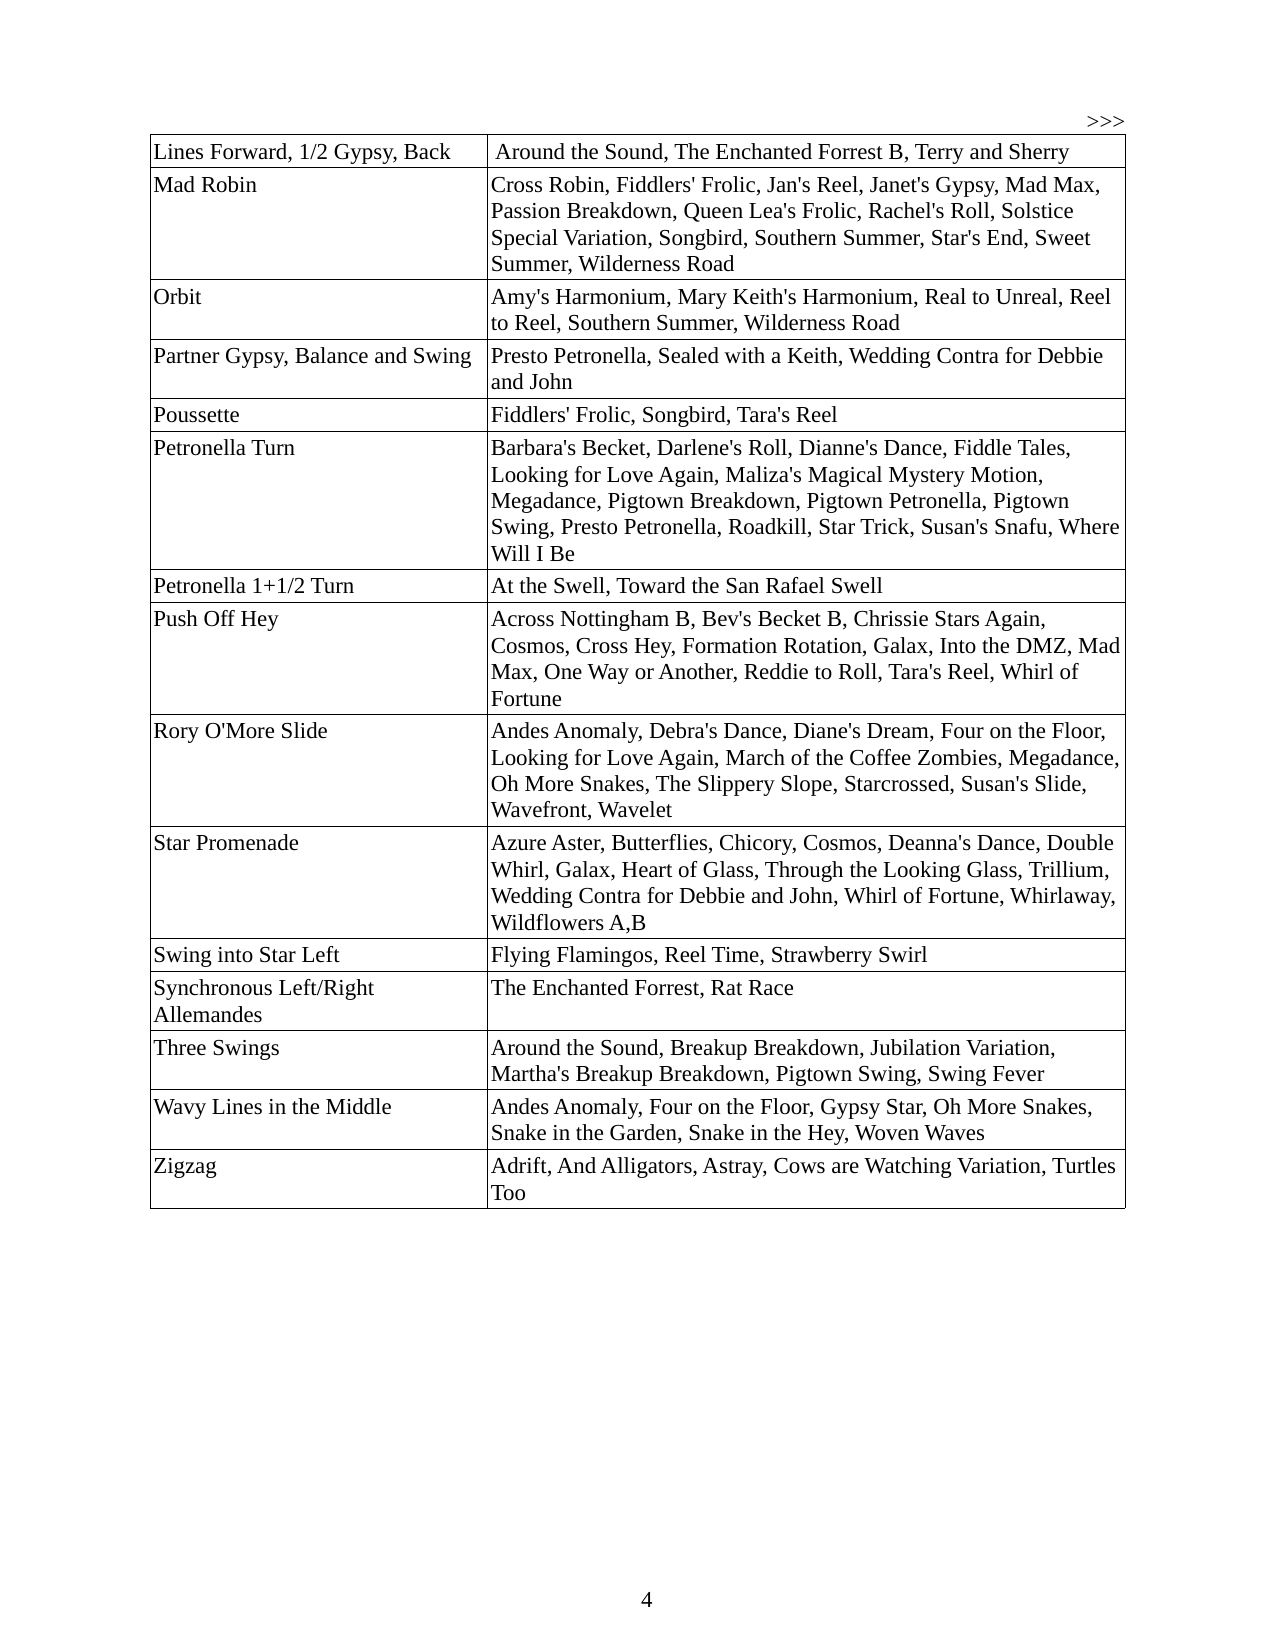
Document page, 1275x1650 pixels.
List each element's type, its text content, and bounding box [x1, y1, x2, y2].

table_cell Across Nottingham B, Bev's Becket B, Chrissie Stars Again, Cosmos, Cross Hey, Formation Rotation, Galax, Into the DMZ, Mad Max, One Way or Another, Reddie to Roll, Tara's Reel, Whirl of Fortune [488, 603, 1125, 714]
table_cell Synchronous Left/Right Allemandes [151, 972, 487, 1030]
table_cell Andes Anomaly, Four on the Floor, Gypsy Star, Oh More Snakes, Snake in the Garden, Snake in the Hey, Woven Waves [488, 1090, 1125, 1149]
table_header Lines Forward, 1/2 Gypsy, Back [151, 135, 487, 167]
table_cell Poussette [151, 399, 487, 431]
table_cell Zigzag [151, 1150, 487, 1208]
table_cell Rory O'More Slide [151, 715, 487, 826]
table_cell Petronella 1+1/2 Turn [151, 570, 487, 602]
table_cell Fiddlers' Frolic, Songbird, Tara's Reel [488, 399, 1125, 431]
table_cell Cross Robin, Fiddlers' Frolic, Jan's Reel, Janet's Gypsy, Mad Max, Passion Breakdown, Queen Lea's Frolic, Rachel's Roll, Solstice Special Variation, Songbird, Southern Summer, Star's End, Sweet Summer, Wilderness Road [488, 168, 1125, 279]
table_cell Amy's Harmonium, Mary Keith's Harmonium, Real to Unreal, Reel to Reel, Southern Summer, Wilderness Road [488, 280, 1125, 338]
table_cell Push Off Hey [151, 603, 487, 714]
table_cell Flying Flamingos, Reel Time, Strawberry Swirl [488, 939, 1125, 971]
table_cell Azure Aster, Butterflies, Chicory, Cosmos, Deanna's Dance, Double Whirl, Galax, Heart of Glass, Through the Looking Glass, Trillium, Wedding Contra for Debbie and John, Whirl of Fortune, Whirlaway, Wildflowers A,B [488, 827, 1125, 938]
table_header Around the Sound, The Enchanted Forrest B, Terry and Sherry [488, 135, 1125, 167]
table_cell Presto Petronella, Sealed with a Keith, Wedding Contra for Debbie and John [488, 340, 1125, 398]
table_cell Partner Gypsy, Balance and Swing [151, 340, 487, 398]
table_cell Orbit [151, 280, 487, 338]
table_cell Petronella Turn [151, 432, 487, 569]
table_cell At the Swell, Toward the San Rafael Swell [488, 570, 1125, 602]
table_cell Andes Anomaly, Debra's Dance, Diane's Dream, Four on the Floor, Looking for Love Again, March of the Coffee Zombies, Megadance, Oh More Snakes, The Slippery Slope, Starcrossed, Susan's Slide, Wavefront, Wavelet [488, 715, 1125, 826]
table_cell Swing into Star Left [151, 939, 487, 971]
table_cell Around the Sound, Breakup Breakdown, Jubilation Variation, Martha's Breakup Breakdown, Pigtown Swing, Swing Fever [488, 1031, 1125, 1089]
table_cell Mad Robin [151, 168, 487, 279]
table_cell Star Promenade [151, 827, 487, 938]
table_cell The Enchanted Forrest, Rat Race [488, 972, 1125, 1030]
text >>> [150, 108, 1125, 134]
table_cell Barbara's Becket, Darlene's Roll, Dianne's Dance, Fiddle Tales, Looking for Love Again, Maliza's Magical Mystery Motion, Megadance, Pigtown Breakdown, Pigtown Petronella, Pigtown Swing, Presto Petronella, Roadkill, Star Trick, Susan's Snafu, Where Will I Be [488, 432, 1125, 569]
table_cell Wavy Lines in the Middle [151, 1090, 487, 1149]
table_cell Three Swings [151, 1031, 487, 1089]
table_cell Adrift, And Alligators, Astray, Cows are Watching Variation, Turtles Too [488, 1150, 1125, 1208]
